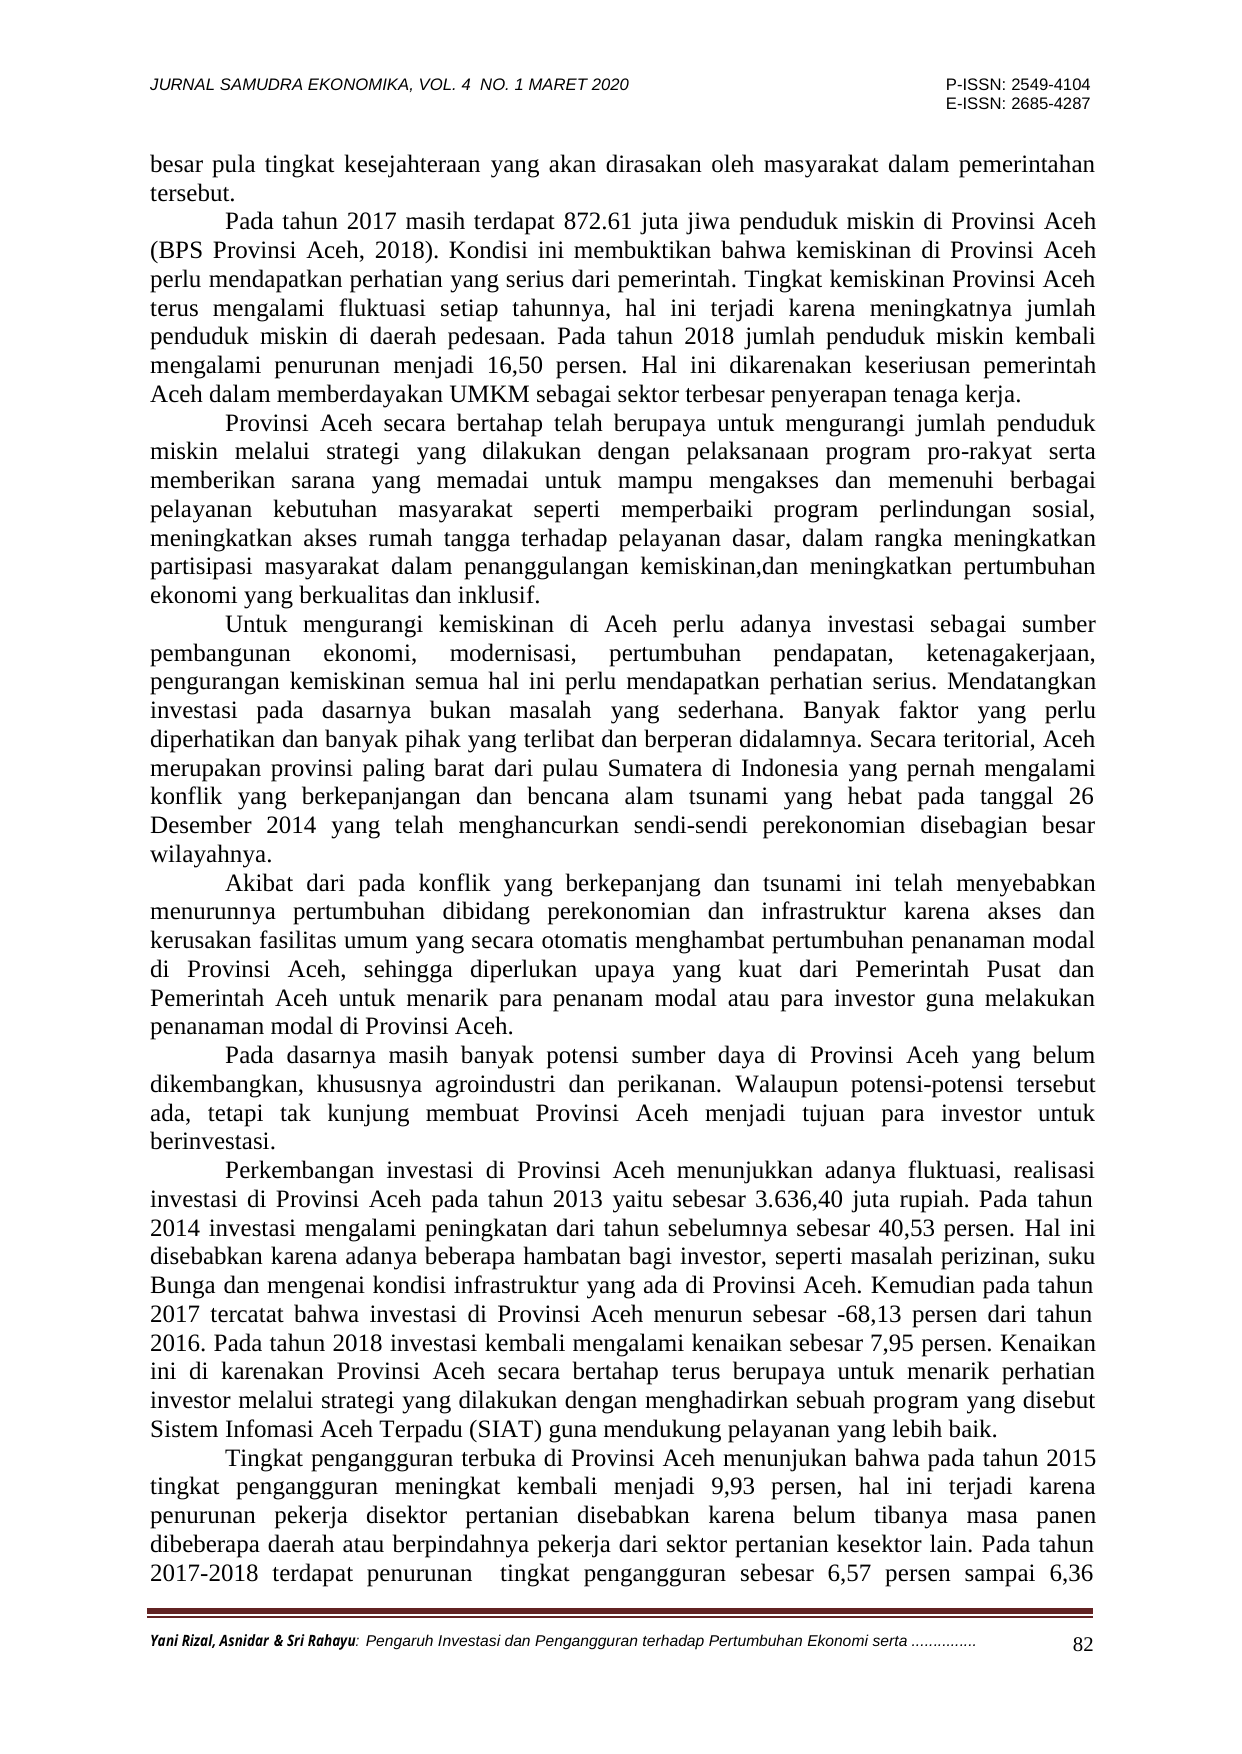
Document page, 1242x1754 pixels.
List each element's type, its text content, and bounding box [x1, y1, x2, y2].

text 2017 tercatat bahwa investasi di Provinsi Aceh menurun sebesar -68,13 persen dari tahun [150, 1299, 1095, 1328]
text Perkembangan investasi di Provinsi Aceh menunjukkan adanya fluktuasi, realisasi investasi di Provinsi Aceh pada tahun 2013 yaitu sebesar 3.636,40 juta rupiah. Pada tahun [150, 1155, 1096, 1213]
text Pada dasarnya masih banyak potensi sumber daya di Provinsi Aceh yang belum dikembangkan, khususnya agroindustri dan perikanan. Walaupun potensi-potensi tersebut ada, tetapi tak kunjung membuat Provinsi Aceh menjadi tujuan para investor untuk berinvestasi. [150, 1040, 1096, 1155]
text Untuk mengurangi kemiskinan di Aceh perlu adanya investasi sebagai sumber pembangunan ekonomi, modernisasi, pertumbuhan pendapatan, ketenagakerjaan, pengurangan kemiskinan semua hal ini perlu mendapatkan perhatian serius. Mendatangkan investasi pada dasarnya bukan masalah yang sederhana. Banyak faktor yang perlu diperhatikan dan banyak pihak yang terlibat dan berperan didalamnya. Secara teritorial, Aceh merupakan provinsi paling barat dari pulau Sumatera di Indonesia yang pernah mengalami konflik yang berkepanjangan dan bencana alam tsunami yang hebat pada tanggal 26 [150, 609, 1096, 810]
text 2014 investasi mengalami peningkatan dari tahun sebelumnya sebesar 40,53 persen. Hal ini disebabkan karena adanya beberapa hambatan bagi investor, seperti masalah perizinan, suku Bunga dan mengenai kondisi infrastruktur yang ada di Provinsi Aceh. Kemudian pada tahun [150, 1213, 1096, 1299]
text Pada tahun 2017 masih terdapat 872.61 juta jiwa penduduk miskin di Provinsi Aceh (BPS Provinsi Aceh, 2018). Kondisi ini membuktikan bahwa kemiskinan di Provinsi Aceh perlu mendapatkan perhatian yang serius dari pemerintah. Tingkat kemiskinan Provinsi Aceh terus mengalami fluktuasi setiap tahunnya, hal ini terjadi karena meningkatnya jumlah penduduk miskin di daerah pedesaan. Pada tahun 2018 jumlah penduduk miskin kembali mengalami penurunan menjadi 16,50 persen. Hal ini dikarenakan keseriusan pemerintah Aceh dalam memberdayakan UMKM sebagai sektor terbesar penyerapan tenaga kerja. [150, 206, 1096, 408]
text Tingkat pengangguran terbuka di Provinsi Aceh menunjukan bahwa pada tahun 2015 tingkat pengangguran meningkat kembali menjadi 9,93 persen, hal ini terjadi karena penurunan pekerja disektor pertanian disebabkan karena belum tibanya masa panen dibeberapa daerah atau berpindahnya pekerja dari sektor pertanian kesektor lain. Pada tahun [150, 1443, 1096, 1558]
text Provinsi Aceh secara bertahap telah berupaya untuk mengurangi jumlah penduduk miskin melalui strategi yang dilakukan dengan pelaksanaan program pro-rakyat serta memberikan sarana yang memadai untuk mampu mengakses dan memenuhi berbagai pelayanan kebutuhan masyarakat seperti memperbaiki program perlindungan sosial, meningkatkan akses rumah tangga terhadap pelayanan dasar, dalam rangka meningkatkan partisipasi masyarakat dalam penanggulangan kemiskinan,dan meningkatkan pertumbuhan ekonomi yang berkualitas dan inklusif. [150, 408, 1096, 609]
text 2016. Pada tahun 2018 investasi kembali mengalami kenaikan sebesar 7,95 persen. Kenaikan ini di karenakan Provinsi Aceh secara bertahap terus berupaya untuk menarik perhatian investor melalui strategi yang dilakukan dengan menghadirkan sebuah program yang disebut Sistem Infomasi Aceh Terpadu (SIAT) guna mendukung pelayanan yang lebih baik. [150, 1328, 1096, 1443]
text Akibat dari pada konflik yang berkepanjang dan tsunami ini telah menyebabkan menurunnya pertumbuhan dibidang perekonomian dan infrastruktur karena akses dan kerusakan fasilitas umum yang secara otomatis menghambat pertumbuhan penanaman modal di Provinsi Aceh, sehingga diperlukan upaya yang kuat dari Pemerintah Pusat dan Pemerintah Aceh untuk menarik para penanam modal atau para investor guna melakukan penanaman modal di Provinsi Aceh. [150, 868, 1095, 1040]
text 2017-2018 terdapat penurunan tingkat pengangguran sebesar 6,57 persen sampai 6,36 [150, 1558, 1095, 1586]
text besar pula tingkat kesejahteraan yang akan dirasakan oleh masyarakat dalam pemerintahan tersebut. [150, 149, 1095, 206]
text Desember 2014 yang telah menghancurkan sendi-sendi perekonomian disebagian besar wilayahnya. [150, 810, 1096, 868]
